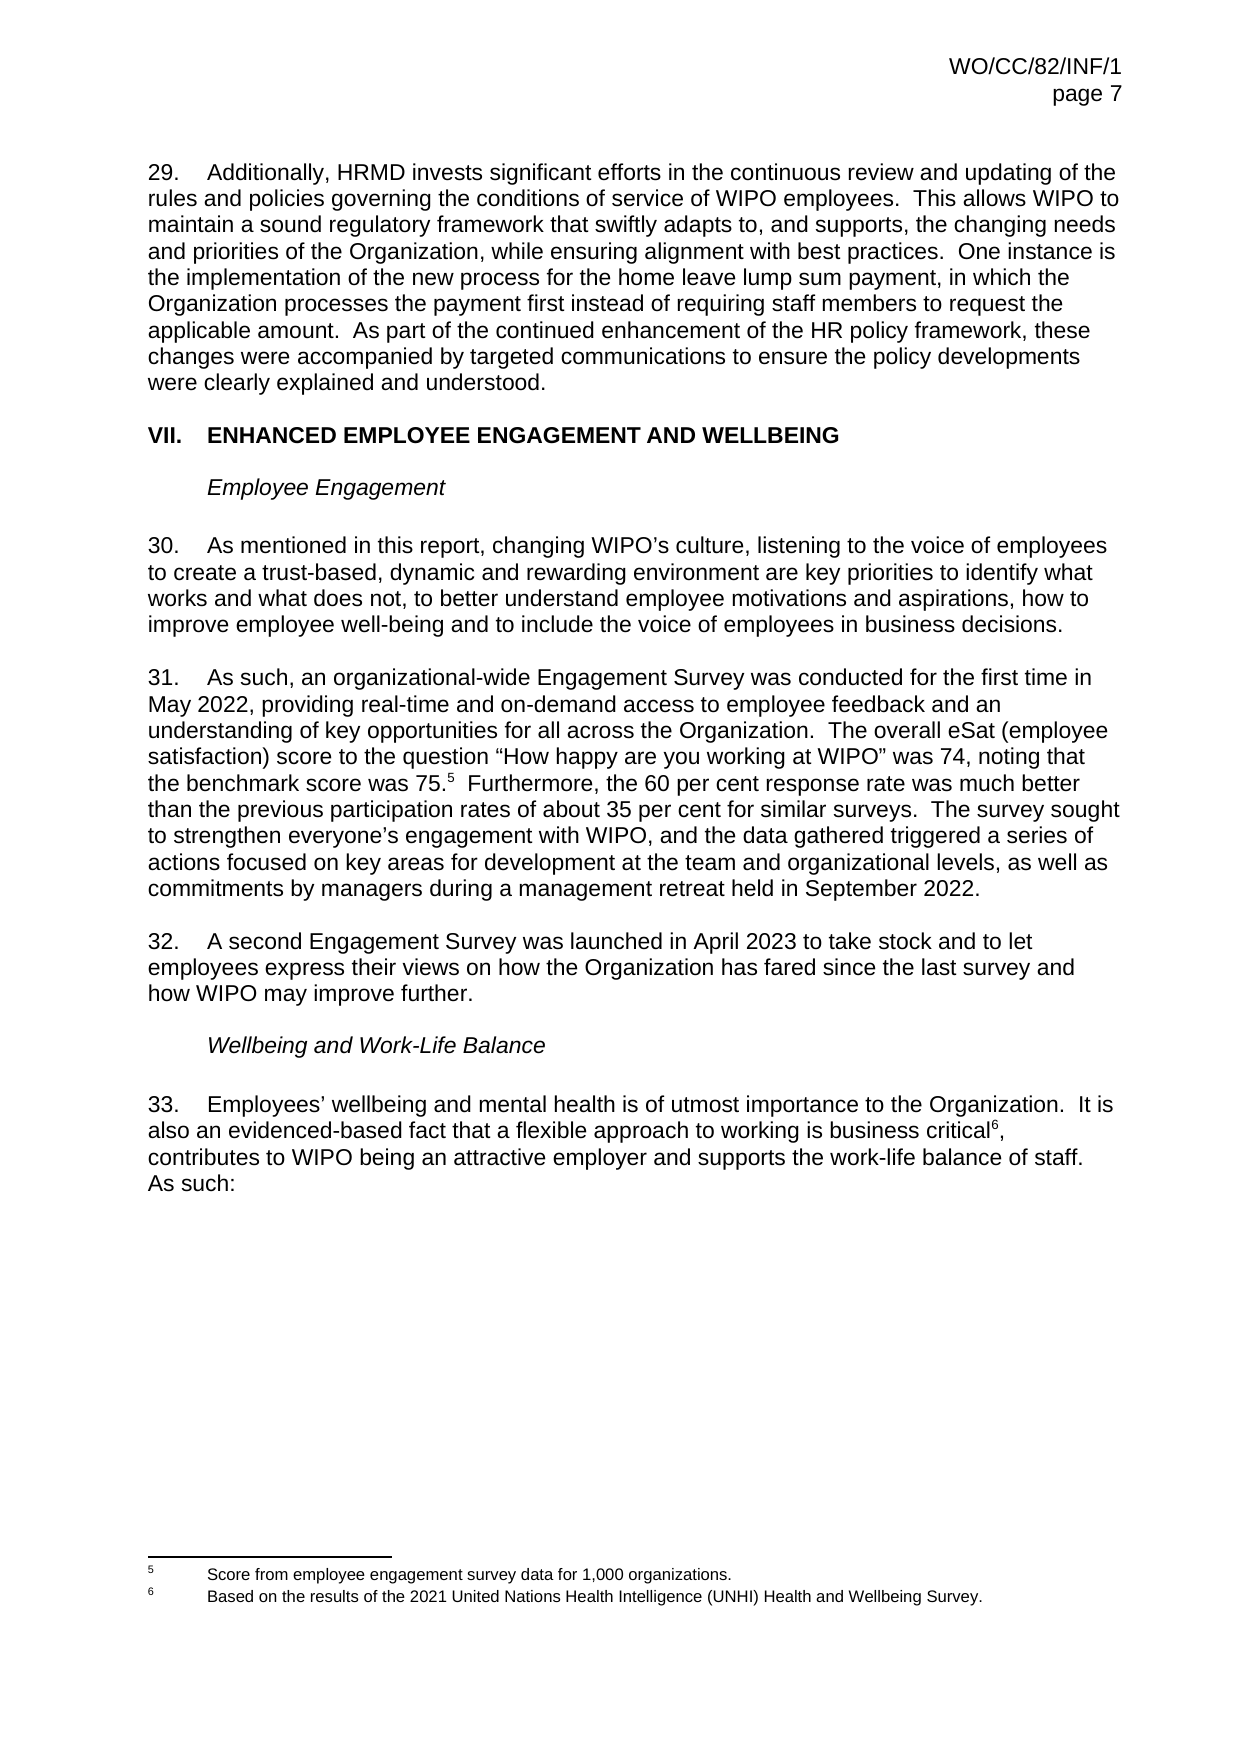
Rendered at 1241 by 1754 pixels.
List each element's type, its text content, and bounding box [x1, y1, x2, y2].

list A second Engagement Survey was launched in April 2023 to take stock and to let employees express their views on how the Organization has fared since the last survey and how WIPO may improve further. [148, 928, 1122, 1007]
subtitle enhanced employee engagement and wellbeing [148, 422, 1122, 448]
subtitle Employee Engagement [148, 473, 1122, 500]
subtitle Wellbeing and Work-Life Balance [148, 1032, 1122, 1058]
list Employees’ wellbeing and mental health is of utmost importance to the Organization. It is also an evidenced-based fact that a flexible approach to working is business critical, contributes to WIPO being an attractive employer and supports the work-life balance of staff. As such: [148, 1091, 1122, 1196]
list Additionally, HRMD invests significant efforts in the continuous review and updating of the rules and policies governing the conditions of service of WIPO employees. This allows WIPO to maintain a sound regulatory framework that swiftly adapts to, and supports, the changing needs and priorities of the Organization, while ensuring alignment with best practices. One instance is the implementation of the new process for the home leave lump sum payment, in which the Organization processes the payment first instead of requiring staff members to request the applicable amount. As part of the continued enhancement of the HR policy framework, these changes were accompanied by targeted communications to ensure the policy developments were clearly explained and understood. [148, 158, 1122, 396]
list As such, an organizational-wide Engagement Survey was conducted for the first time in May 2022, providing real-time and on-demand access to employee feedback and an understanding of key opportunities for all across the Organization. The overall eSat (employee satisfaction) score to the question “How happy are you working at WIPO” was 74, noting that the benchmark score was 75. Furthermore, the 60 per cent response rate was much better than the previous participation rates of about 35 per cent for similar surveys. The survey sought to strengthen everyone’s engagement with WIPO, and the data gathered triggered a series of actions focused on key areas for development at the team and organizational levels, as well as commitments by managers during a management retreat held in September 2022. [148, 664, 1122, 901]
list As mentioned in this report, changing WIPO’s culture, listening to the voice of employees to create a trust-based, dynamic and rewarding environment are key priorities to identify what works and what does not, to better understand employee motivations and aspirations, how to improve employee well-being and to include the voice of employees in business decisions. [148, 532, 1122, 638]
